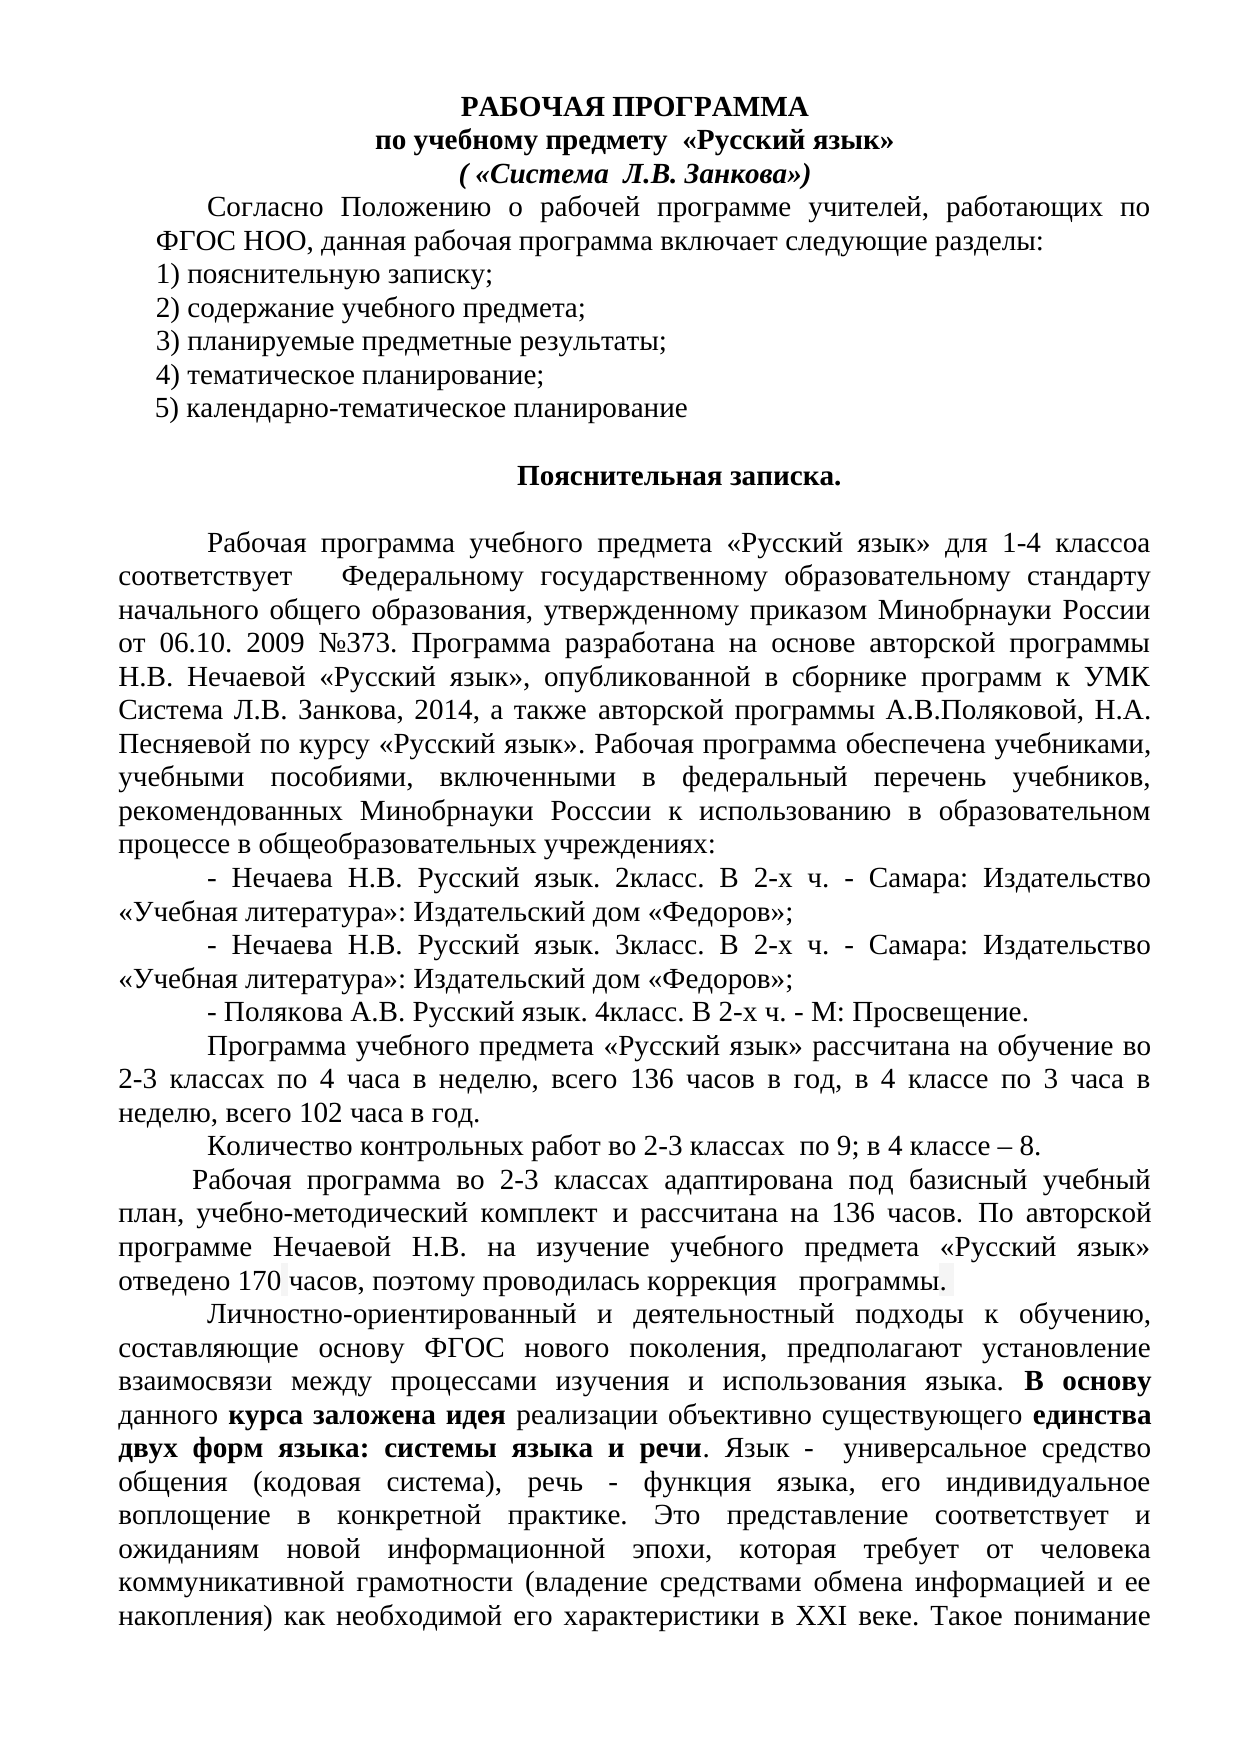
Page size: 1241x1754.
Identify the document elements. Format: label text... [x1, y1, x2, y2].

text Рабочая программа учебного предмета «Русский язык» для 1-4 классоа соответствует Федеральному государственному образовательному стандарту начального общего образования, утвержденному приказом Минобрнауки России от 06.10. 2009 №373. Программа разработана на основе авторской программы Н.В. Нечаевой «Русский язык», опубликованной в сборнике программ к УМК Система Л.В. Занкова, 2014, а также авторской программы А.В.Поляковой, Н.А. Песняевой по курсу «Русский язык». Рабочая программа обеспечена учебниками, учебными пособиями, включенными в федеральный перечень учебников, рекомендованных Минобрнауки Росссии к использованию в образовательном процессе в общеобразовательных учреждениях: [118, 525, 1152, 860]
text ( «Система Л.В. Занкова») [118, 156, 1152, 189]
text Рабочая программа во 2-3 классах адаптирована под базисный учебный план, учебно-методический комплект и рассчитана на 136 часов. По авторской программе Нечаевой Н.В. на изучение учебного предмета «Русский язык» отведено 170 часов, поэтому проводилась коррекция программы. [118, 1162, 1152, 1296]
text Количество контрольных работ во 2-3 классах по 9; в 4 классе – 8. [118, 1128, 1152, 1162]
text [118, 1296, 1152, 1632]
text - Полякова А.В. Русский язык. 4класс. В 2-х ч. - М: Просвещение. [118, 994, 1152, 1028]
text 4) тематическое планирование; [156, 357, 1152, 391]
text Программа учебного предмета «Русский язык» рассчитана на обучение во 2-3 классах по 4 часа в неделю, всего 136 часов в год, в 4 классе по 3 часа в неделю, всего 102 часа в год. [118, 1028, 1152, 1128]
text Пояснительная записка. [118, 458, 1152, 491]
text Согласно Положению о рабочей программе учителей, работающих по ФГОС НОО, данная рабочая программа включает следующие разделы: [156, 189, 1152, 256]
text - Нечаева Н.В. Русский язык. 2класс. В 2-х ч. - Самара: Издательство «Учебная литература»: Издательский дом «Федоров»; [118, 860, 1152, 927]
text 1) пояснительную записку; [156, 256, 1152, 290]
text 5) календарно-тематическое планирование [118, 391, 1152, 424]
text - Нечаева Н.В. Русский язык. 3класс. В 2-х ч. - Самара: Издательство «Учебная литература»: Издательский дом «Федоров»; [118, 927, 1152, 994]
text по учебному предмету «Русский язык» [118, 122, 1152, 156]
text 2) содержание учебного предмета; [156, 290, 1152, 323]
text 3) планируемые предметные результаты; [156, 323, 1152, 357]
text РАБОЧАЯ ПРОГРАММА [118, 89, 1152, 122]
